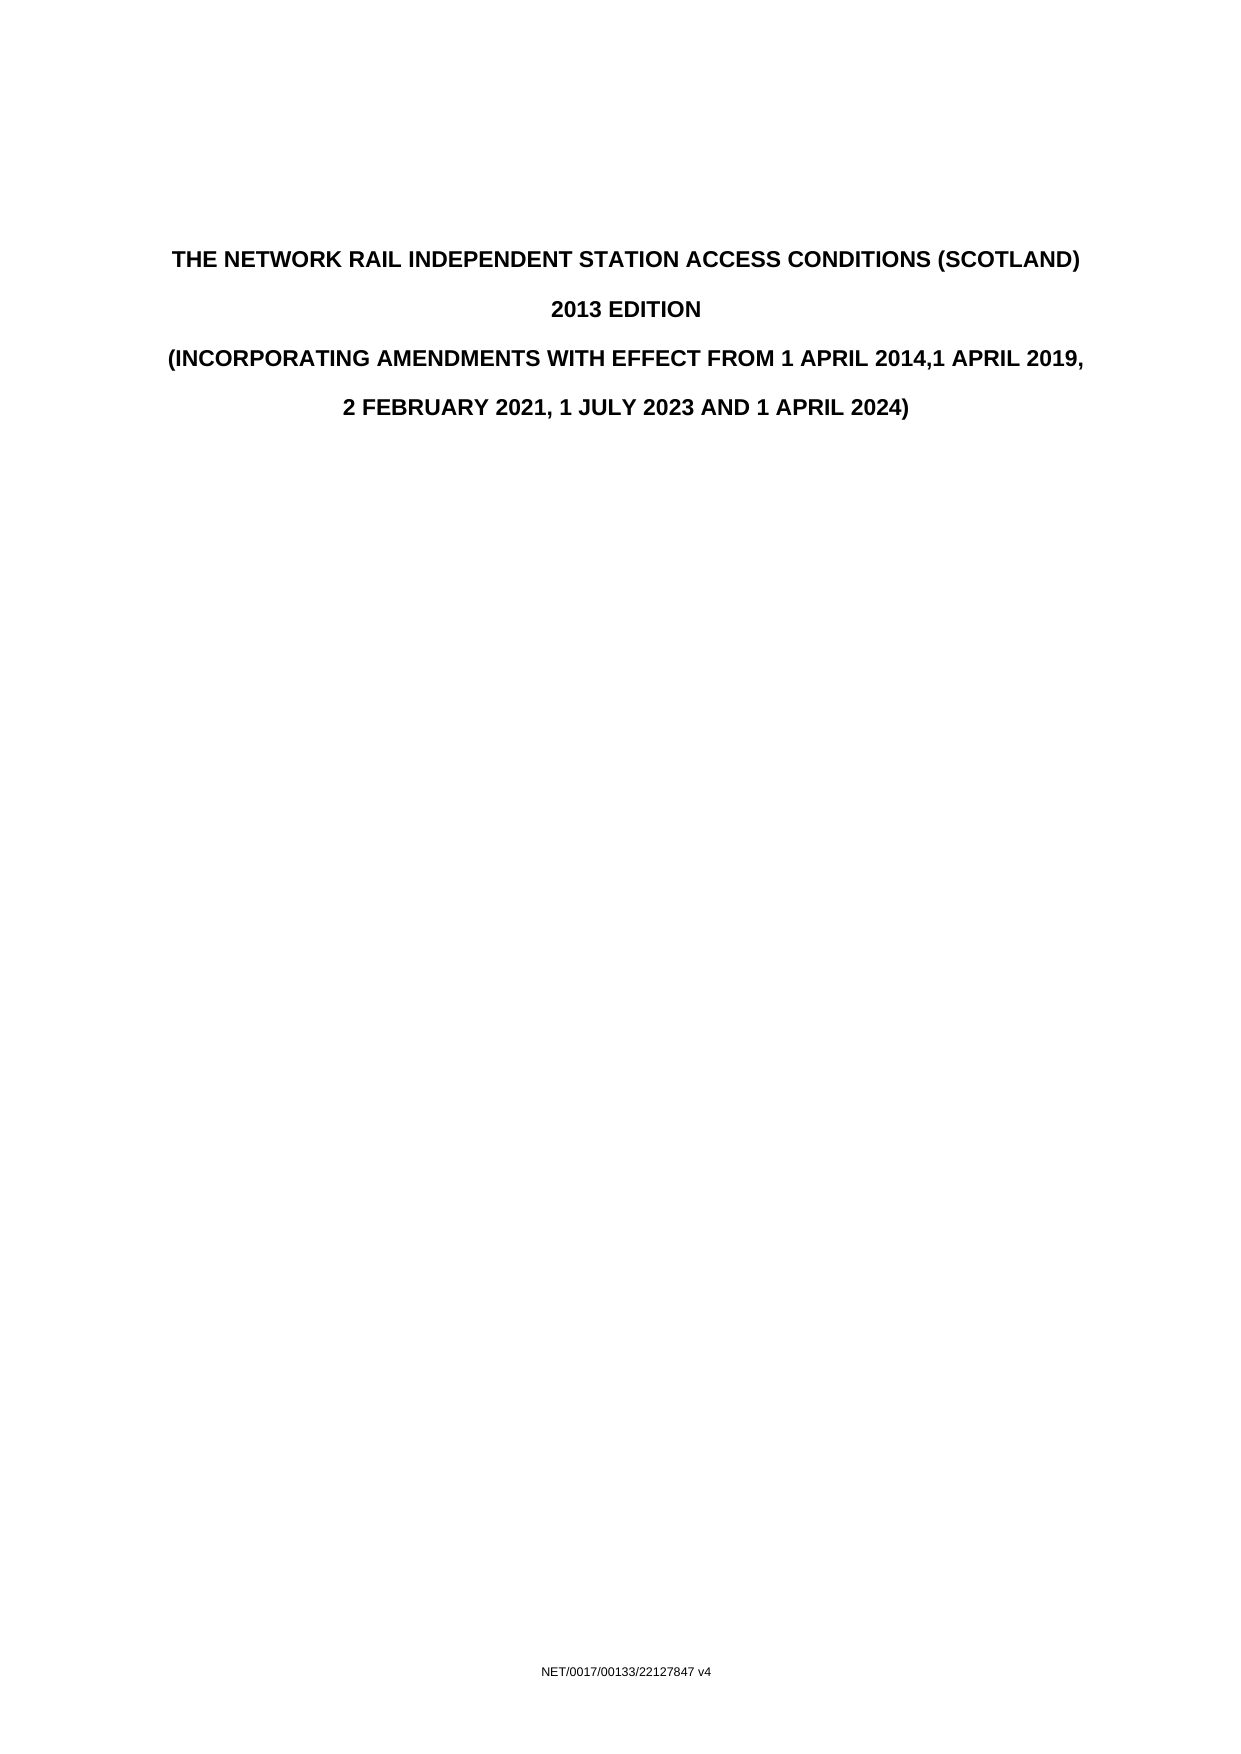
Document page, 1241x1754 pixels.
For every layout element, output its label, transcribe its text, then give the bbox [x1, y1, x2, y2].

text 2013 EDITION [130, 296, 1122, 322]
text 2 FEBRUARY 2021, 1 JULY 2023 AND 1 APRIL 2024) [130, 394, 1122, 420]
text THE NETWORK RAIL INDEPENDENT STATION ACCESS CONDITIONS (SCOTLAND) [130, 246, 1122, 273]
text (INCORPORATING AMENDMENTS WITH EFFECT FROM 1 APRIL 2014,1 APRIL 2019, [130, 345, 1122, 371]
